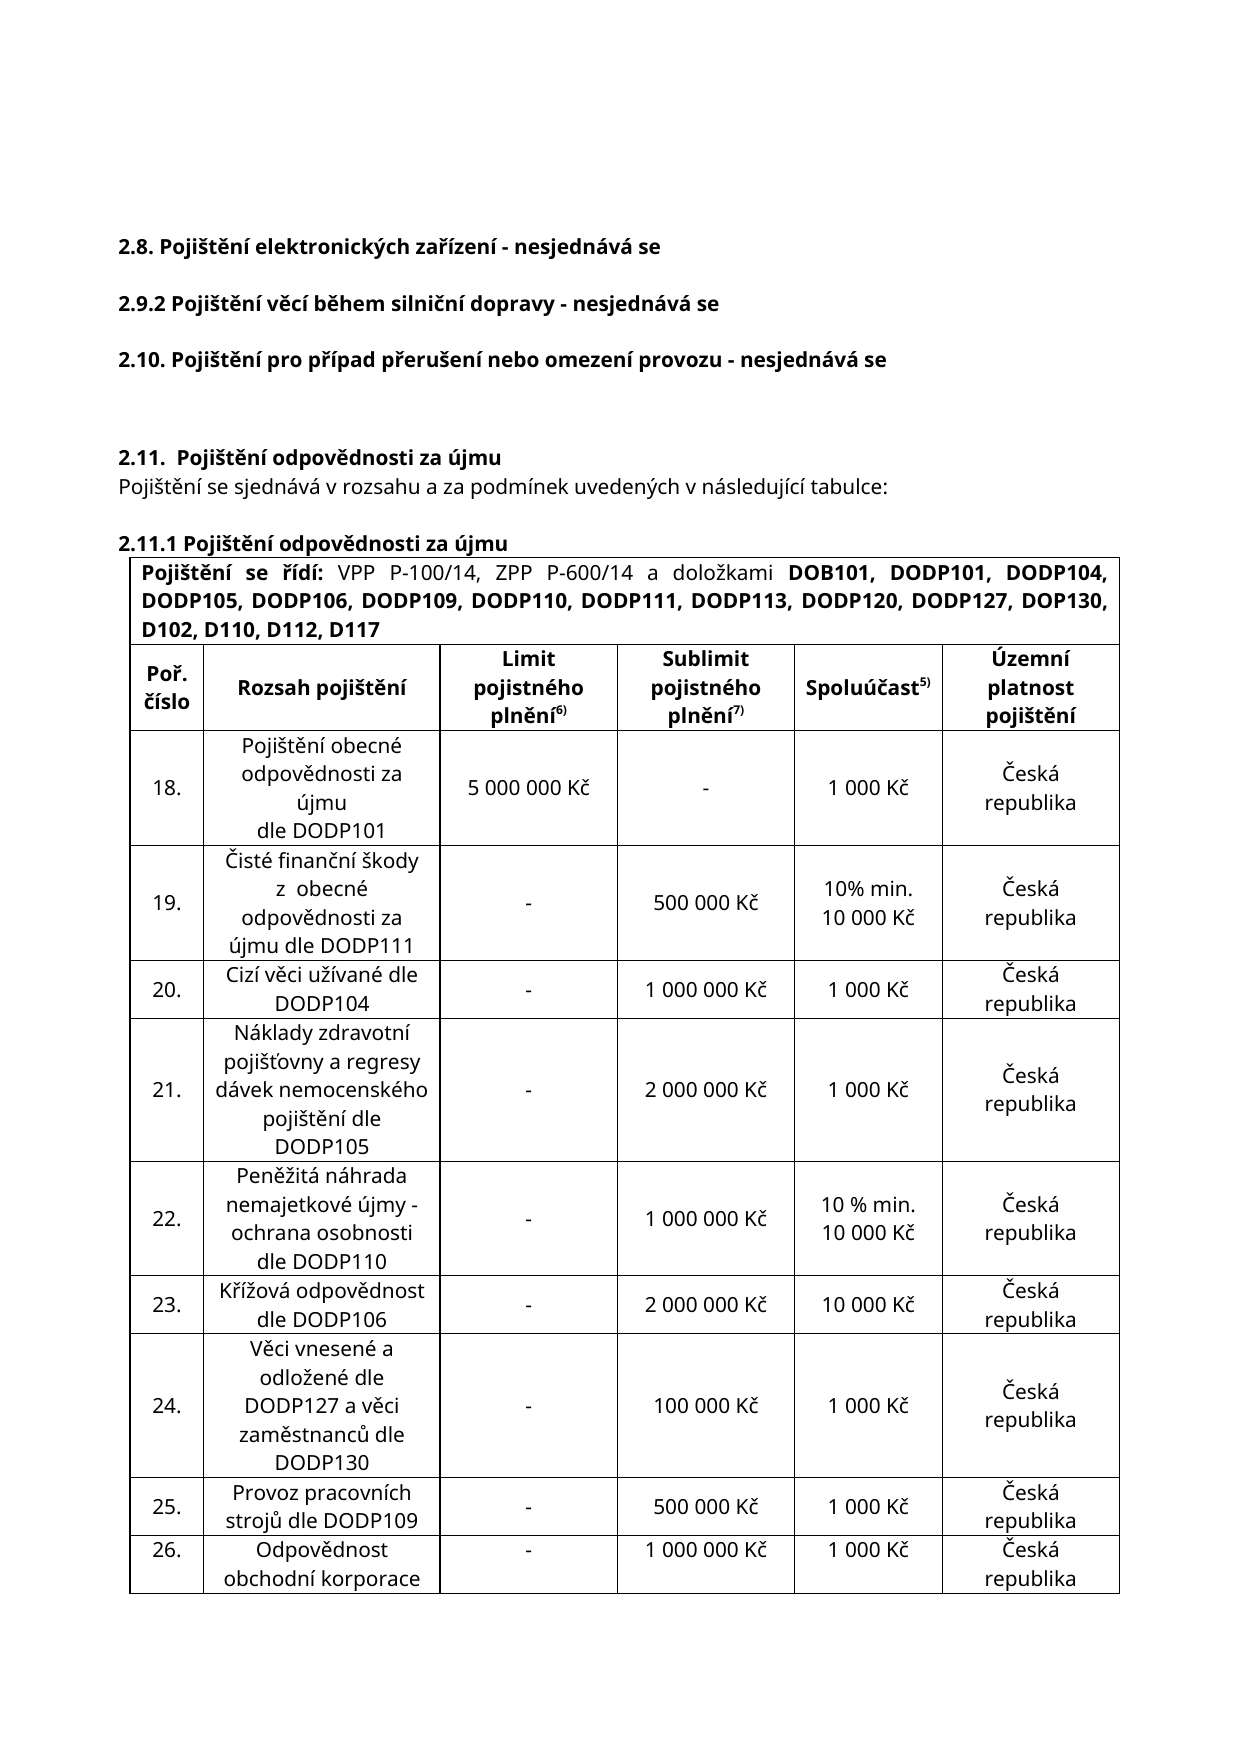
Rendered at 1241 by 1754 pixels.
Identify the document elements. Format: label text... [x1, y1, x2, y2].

table_cell 2 000 000 Kč [618, 1019, 794, 1161]
text 2.11. Pojištění odpovědnosti za újmu [118, 443, 1122, 472]
table_cell 1 000 Kč [795, 1019, 942, 1161]
table_cell 24. [131, 1334, 203, 1477]
table_cell Křížová odpovědnost dle DODP106 [204, 1276, 439, 1333]
table_cell 10% min. 10 000 Kč [795, 846, 942, 959]
table_cell 1 000 Kč [795, 1478, 942, 1534]
table_cell 22. [131, 1162, 203, 1275]
table_cell 23. [131, 1276, 203, 1333]
table_cell - [441, 1162, 617, 1275]
table_cell Spoluúčast5) [795, 645, 942, 730]
table_cell Česká republika [943, 1478, 1119, 1534]
table_cell Rozsah pojištění [204, 645, 439, 730]
table_cell 500 000 Kč [618, 846, 794, 959]
table_cell 1 000 000 Kč [618, 1536, 794, 1592]
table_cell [204, 1536, 439, 1592]
text 2.10. Pojištění pro případ přerušení nebo omezení provozu - nesjednává se [118, 346, 1122, 374]
table_cell - [441, 846, 617, 959]
table_cell 18. [131, 731, 203, 845]
table_cell Česká republika [943, 731, 1119, 845]
text 2.9.2 Pojištění věcí během silniční dopravy - nesjednává se [118, 289, 1122, 317]
table_cell 1 000 Kč [795, 1334, 942, 1477]
table_cell Provoz pracovních strojů dle DODP109 [204, 1478, 439, 1534]
table_cell Pojištění obecné odpovědnosti za újmu dle DODP101 [204, 731, 439, 845]
table_cell 1 000 000 Kč [618, 1162, 794, 1275]
table_cell 1 000 Kč [795, 731, 942, 845]
table_cell 25. [131, 1478, 203, 1534]
table_cell Územní platnost pojištění [943, 645, 1119, 730]
table_cell Česká republika [943, 846, 1119, 959]
table_header Pojištění se řídí: VPP P-100/14, ZPP P-600/14 a doložkami DOB101, DODP101, DODP104, DODP105, DODP106, DODP109, DODP110, DODP111, DODP113, DODP120, DODP127, DOP130, D102, D110, D112, D117 [131, 558, 1119, 643]
table_cell 5 000 000 Kč [441, 731, 617, 845]
table_cell Česká republika [943, 1276, 1119, 1333]
table_cell 10 000 Kč [795, 1276, 942, 1333]
table_cell Česká republika [943, 1162, 1119, 1275]
table_cell Česká republika [943, 1334, 1119, 1477]
text 2.11.1 Pojištění odpovědnosti za újmu [118, 529, 1122, 557]
text 2.8. Pojištění elektronických zařízení - nesjednává se [118, 232, 1122, 260]
table_cell Peněžitá náhrada nemajetkové újmy - ochrana osobnosti dle DODP110 [204, 1162, 439, 1275]
table_cell - [441, 1536, 617, 1592]
table_cell 19. [131, 846, 203, 959]
table_cell 500 000 Kč [618, 1478, 794, 1534]
table_cell Věci vnesené a odložené dle DODP127 a věci zaměstnanců dle DODP130 [204, 1334, 439, 1477]
table_cell Sublimit pojistného plnění7) [618, 645, 794, 730]
table_cell 100 000 Kč [618, 1334, 794, 1477]
table_cell 1 000 Kč [795, 1536, 942, 1592]
table_cell - [441, 961, 617, 1017]
table_cell Limit pojistného plnění6) [441, 645, 617, 730]
table_cell - [618, 731, 794, 845]
table_cell 1 000 Kč [795, 961, 942, 1017]
table_cell - [441, 1276, 617, 1333]
table_cell 1 000 000 Kč [618, 961, 794, 1017]
table_cell Čisté finanční škody z obecné odpovědnosti za újmu dle DODP111 [204, 846, 439, 959]
table_cell Cizí věci užívané dle DODP104 [204, 961, 439, 1017]
table_cell Česká republika [943, 1019, 1119, 1161]
table_cell Náklady zdravotní pojišťovny a regresy dávek nemocenského pojištění dle DODP105 [204, 1019, 439, 1161]
table_cell 20. [131, 961, 203, 1017]
text Pojištění se sjednává v rozsahu a za podmínek uvedených v následující tabulce: [118, 472, 1122, 500]
table_cell - [441, 1478, 617, 1534]
table_cell - [441, 1019, 617, 1161]
table_cell 26. [131, 1536, 203, 1592]
table_cell - [441, 1334, 617, 1477]
table_cell Poř. číslo [131, 645, 203, 730]
table_cell Česká republika [943, 1536, 1119, 1592]
table_cell 21. [131, 1019, 203, 1161]
table_cell Česká republika [943, 961, 1119, 1017]
table_cell 10 % min. 10 000 Kč [795, 1162, 942, 1275]
table_cell 2 000 000 Kč [618, 1276, 794, 1333]
